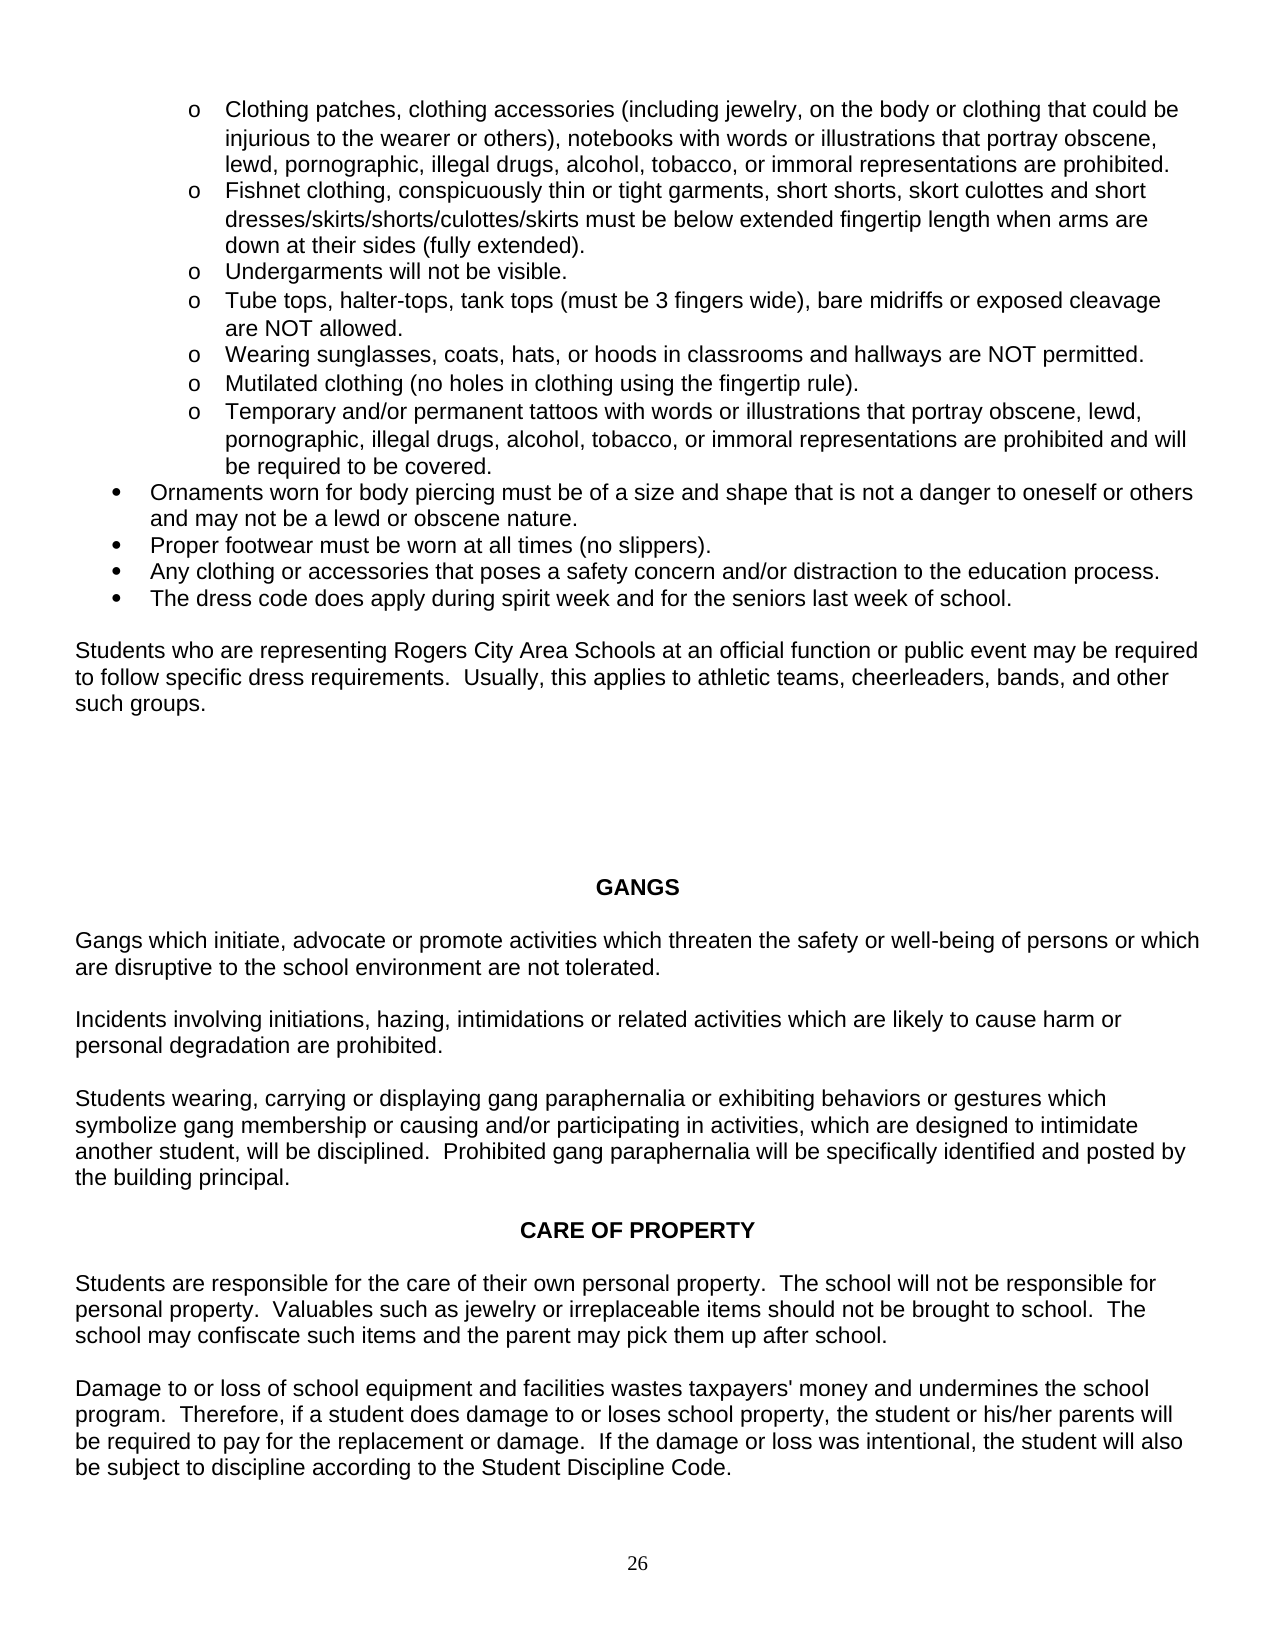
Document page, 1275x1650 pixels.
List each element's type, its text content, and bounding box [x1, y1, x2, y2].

list Mutilated clothing (no holes in clothing using the fingertip rule). [187, 370, 1200, 398]
text GANGS [75, 874, 1200, 901]
list Temporary and/or permanent tattoos with words or illustrations that portray obscene, lewd, pornographic, illegal drugs, alcohol, tobacco, or immoral representations are prohibited and will be required to be covered. [187, 398, 1200, 479]
list Undergarments will not be visible. [187, 258, 1200, 287]
list Clothing patches, clothing accessories (including jewelry, on the body or clothing that could be injurious to the wearer or others), notebooks with words or illustrations that portray obscene, lewd, pornographic, illegal drugs, alcohol, tobacco, or immoral representations are prohibited. [187, 96, 1200, 177]
list Wearing sunglasses, coats, hats, or hoods in classrooms and hallways are NOT permitted. [187, 341, 1200, 370]
list Tube tops, halter-tops, tank tops (must be 3 fingers wide), bare midriffs or exposed cleavage are NOT allowed. [187, 287, 1200, 341]
text Students who are representing Rogers City Area Schools at an official function or public event may be required to follow specific dress requirements. Usually, this applies to athletic teams, cheerleaders, bands, and other such groups. [75, 637, 1200, 716]
text Incidents involving initiations, hazing, intimidations or related activities which are likely to cause harm or personal degradation are prohibited. [75, 1006, 1200, 1059]
text Students are responsible for the care of their own personal property. The school will not be responsible for personal property. Valuables such as jewelry or irreplaceable items should not be brought to school. The school may confiscate such items and the parent may pick them up after school. [75, 1270, 1200, 1349]
list Fishnet clothing, conspicuously thin or tight garments, short shorts, skort culottes and short dresses/skirts/shorts/culottes/skirts must be below extended fingertip length when arms are down at their sides (fully extended). [187, 177, 1200, 258]
text Gangs which initiate, advocate or promote activities which threaten the safety or well-being of persons or which are disruptive to the school environment are not tolerated. [75, 927, 1200, 980]
subtitle CARE OF PROPERTY [75, 1217, 1200, 1243]
list The dress code does apply during spirit week and for the seniors last week of school. [112, 584, 1200, 611]
list Proper footwear must be worn at all times (no slippers). [112, 532, 1200, 558]
text Damage to or loss of school equipment and facilities wastes taxpayers' money and undermines the school program. Therefore, if a student does damage to or loses school property, the student or his/her parents will be required to pay for the replacement or damage. If the damage or loss was intentional, the student will also be subject to discipline according to the Student Discipline Code. [75, 1375, 1200, 1481]
text Students wearing, carrying or displaying gang paraphernalia or exhibiting behaviors or gestures which symbolize gang membership or causing and/or participating in activities, which are designed to intimidate another student, will be disciplined. Prohibited gang paraphernalia will be specifically identified and posted by the building principal. [75, 1085, 1200, 1191]
list Any clothing or accessories that poses a safety concern and/or distraction to the education process. [112, 558, 1200, 584]
list Ornaments worn for body piercing must be of a size and shape that is not a danger to oneself or others and may not be a lewd or obscene nature. [112, 479, 1200, 532]
